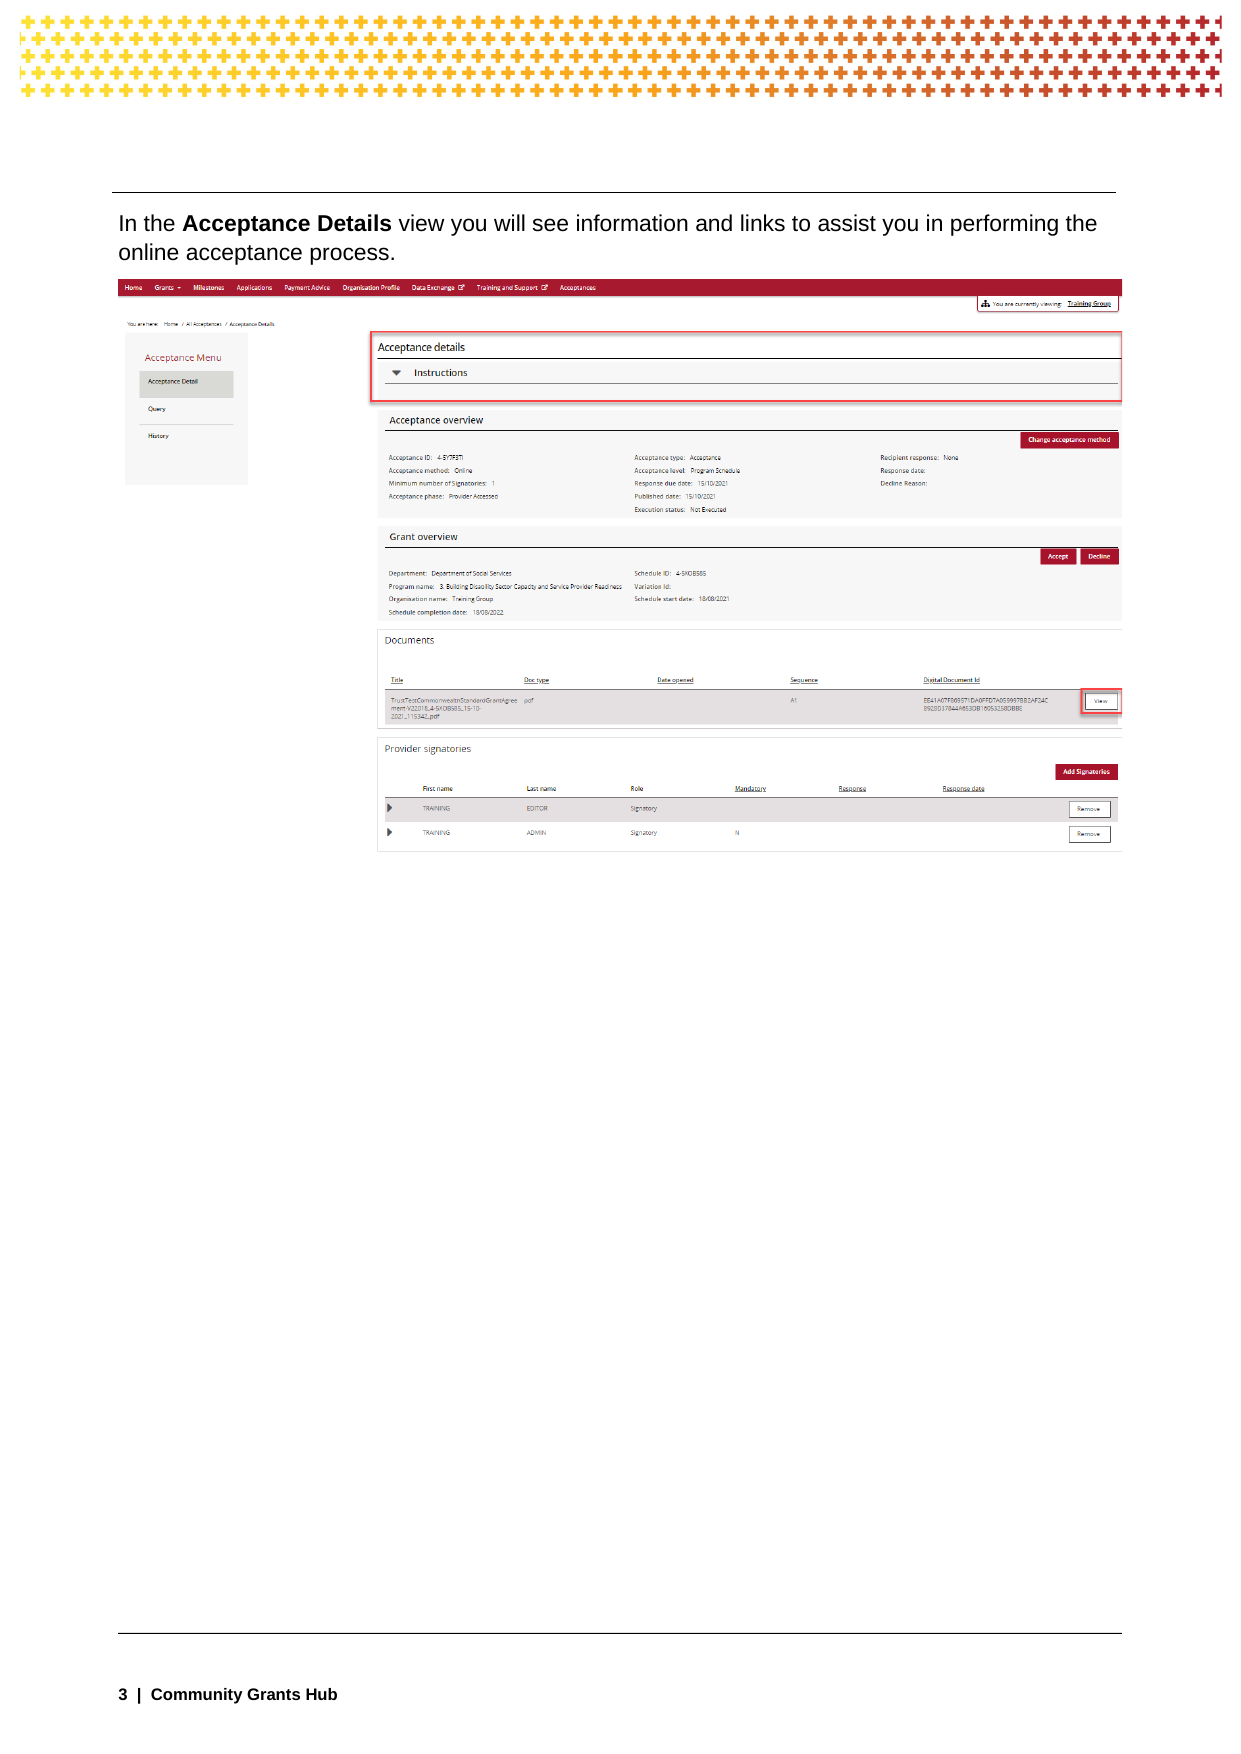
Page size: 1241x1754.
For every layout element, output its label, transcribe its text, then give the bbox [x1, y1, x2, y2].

picture [118, 279, 1123, 857]
text In the Acceptance Details view you will see information and links to assist you in performing the online acceptance process. [118, 207, 1122, 265]
picture [0, 0, 1241, 107]
